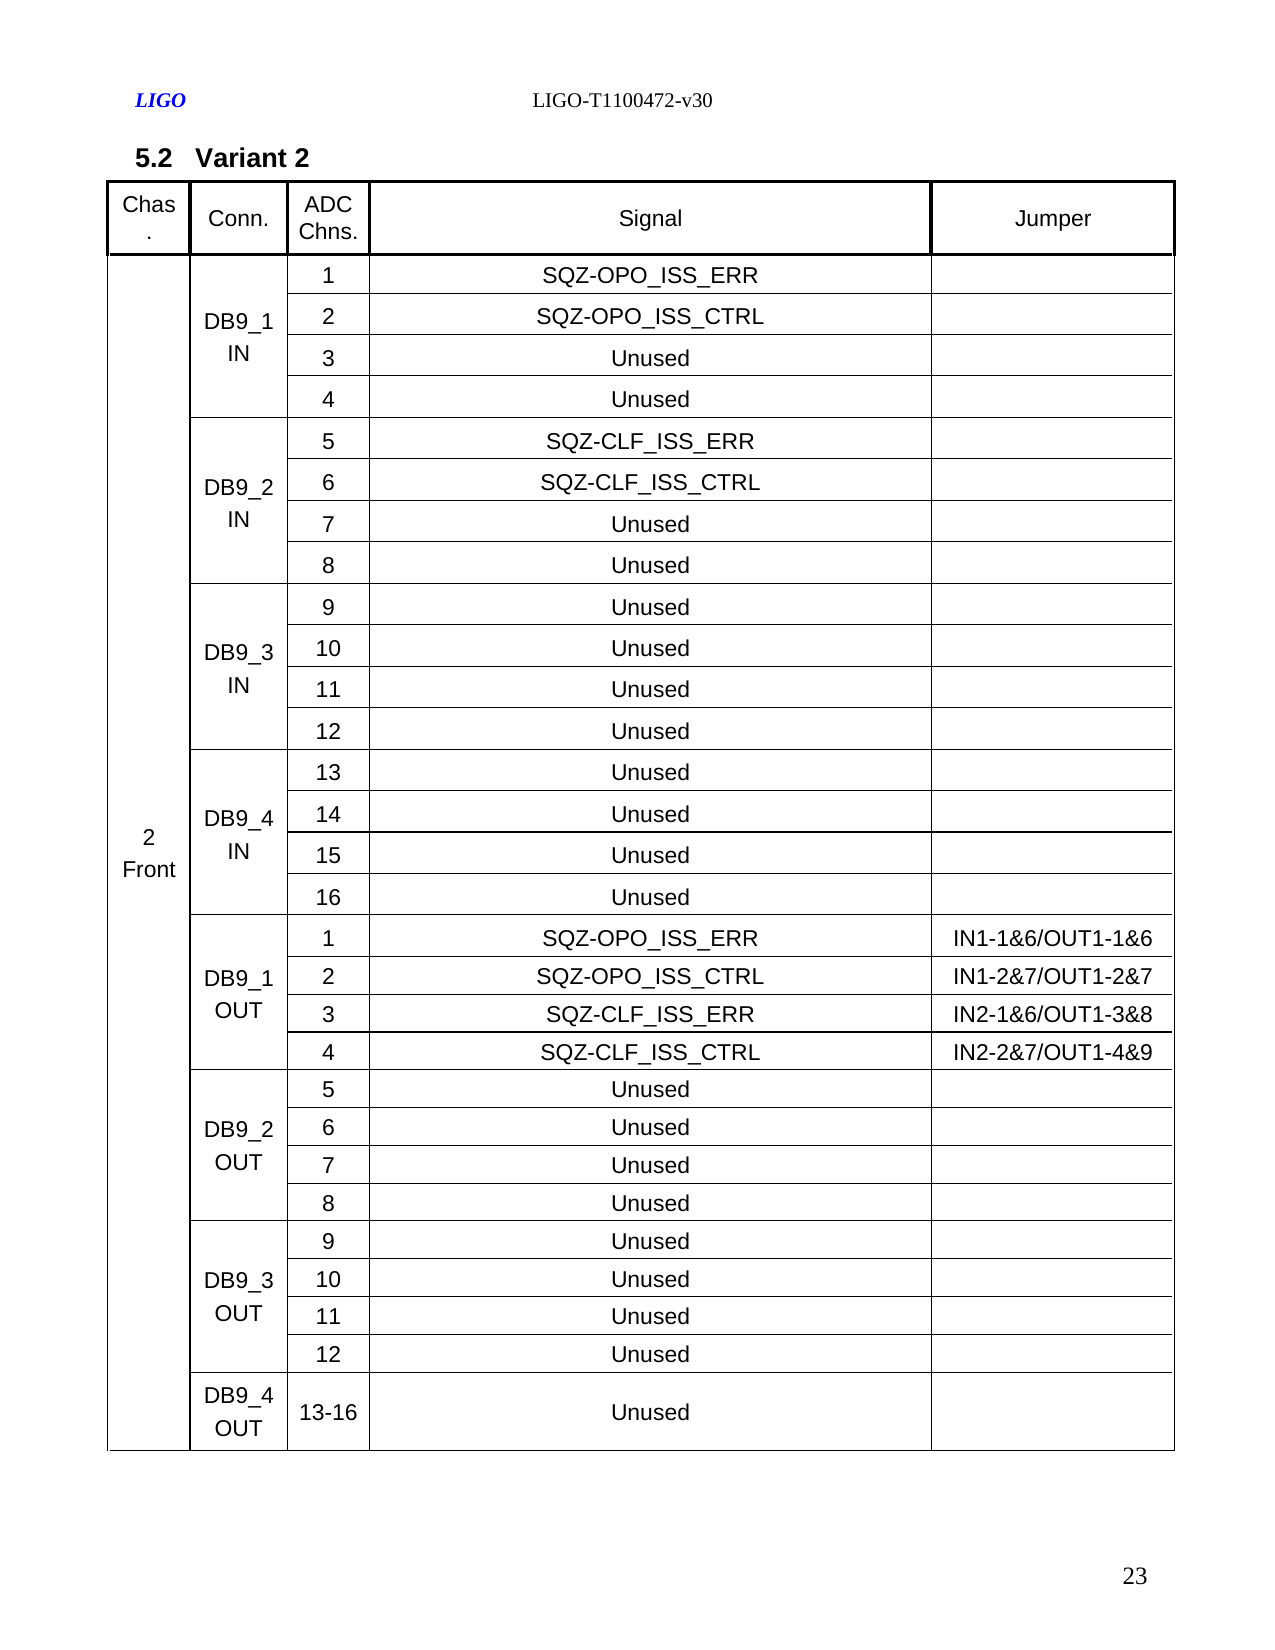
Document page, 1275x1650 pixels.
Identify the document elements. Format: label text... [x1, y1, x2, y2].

table_cell [932, 1183, 1174, 1220]
table_cell [932, 253, 1174, 292]
table_cell [932, 583, 1174, 624]
table_cell 10 [288, 625, 369, 666]
table_cell IN1-2&7/OUT1-2&7 [932, 956, 1174, 993]
table_cell Unused [370, 376, 931, 417]
table_cell [932, 541, 1174, 583]
table_cell [932, 707, 1174, 748]
table_cell [932, 1145, 1174, 1183]
table_cell [932, 1372, 1174, 1450]
table_cell 13 [288, 750, 369, 790]
table_cell Unused [370, 833, 931, 873]
table_cell 2 [288, 294, 369, 334]
table_cell Unused [370, 708, 931, 748]
table_cell 3 [288, 995, 369, 1031]
table_cell Unused [370, 335, 931, 375]
table_cell Unused [370, 1146, 931, 1183]
table_cell 4 [288, 1033, 369, 1069]
table_cell DB9_3 OUT [191, 1221, 287, 1372]
table_cell 11 [288, 667, 369, 707]
table_cell DB9_4 OUT [191, 1373, 287, 1450]
table_cell SQZ-CLF_ISS_CTRL [370, 459, 931, 500]
table_header Chas. [109, 183, 188, 252]
table_cell DB9_3 IN [191, 584, 287, 748]
table_cell Unused [370, 1373, 931, 1450]
table_cell DB9_4 IN [191, 750, 287, 914]
table_cell [932, 1258, 1174, 1296]
table_cell Unused [370, 874, 931, 914]
table_cell 15 [288, 833, 369, 873]
table_cell SQZ-CLF_ISS_ERR [370, 418, 931, 458]
table_cell DB9_1 IN [191, 256, 287, 417]
table_cell Unused [370, 1070, 931, 1107]
table_cell 7 [288, 1146, 369, 1183]
table_cell Unused [370, 1221, 931, 1258]
table_cell Unused [370, 667, 931, 707]
table_cell 9 [288, 584, 369, 624]
table_cell 12 [288, 1335, 369, 1372]
table_cell Unused [370, 1335, 931, 1372]
table_cell Unused [370, 1259, 931, 1296]
table_header ADC Chns. [289, 183, 368, 252]
table_cell [932, 666, 1174, 707]
table_cell DB9_2 OUT [191, 1070, 287, 1220]
subtitle Variant 2 [135, 142, 1147, 174]
table_cell [932, 1334, 1174, 1372]
table_cell [932, 831, 1174, 873]
table_cell SQZ-OPO_ISS_CTRL [370, 957, 931, 993]
table_cell 3 [288, 335, 369, 375]
table_cell 8 [288, 542, 369, 583]
table_cell [932, 417, 1174, 458]
table_cell 5 [288, 1070, 369, 1107]
table_cell 2 [288, 957, 369, 993]
table_cell 13-16 [288, 1373, 369, 1450]
table_cell [932, 1220, 1174, 1258]
table_cell SQZ-OPO_ISS_ERR [370, 256, 931, 292]
table_cell 1 [288, 256, 369, 292]
table_cell Unused [370, 791, 931, 831]
table_cell [932, 500, 1174, 541]
table_cell Unused [370, 625, 931, 666]
table_cell 8 [288, 1184, 369, 1220]
table_cell Unused [370, 542, 931, 583]
table_cell 6 [288, 459, 369, 500]
table_cell IN1-1&6/OUT1-1&6 [932, 914, 1174, 956]
table_cell Unused [370, 501, 931, 541]
table_cell SQZ-CLF_ISS_ERR [370, 995, 931, 1031]
table_cell [932, 293, 1174, 334]
table_cell [932, 624, 1174, 666]
table_cell 6 [288, 1108, 369, 1145]
table_cell 10 [288, 1259, 369, 1296]
table_cell [932, 334, 1174, 375]
table_cell [932, 790, 1174, 831]
table_cell SQZ-OPO_ISS_CTRL [370, 294, 931, 334]
table_cell 12 [288, 708, 369, 748]
table_cell 11 [288, 1297, 369, 1334]
table_header Signal [371, 183, 929, 252]
table_cell 4 [288, 376, 369, 417]
table_cell IN2-2&7/OUT1-4&9 [932, 1031, 1174, 1069]
table_cell Unused [370, 1108, 931, 1145]
table_cell Unused [370, 1297, 931, 1334]
table_cell [932, 1069, 1174, 1107]
table_cell Unused [370, 750, 931, 790]
table_cell [932, 375, 1174, 417]
table_cell 2 Front [108, 253, 189, 1450]
table_cell SQZ-OPO_ISS_ERR [370, 915, 931, 956]
table_cell [932, 873, 1174, 914]
table_cell DB9_1 OUT [191, 915, 287, 1069]
table_header Jumper [933, 183, 1173, 252]
table_cell 5 [288, 418, 369, 458]
table_cell [932, 1107, 1174, 1145]
table_header Conn. [192, 183, 286, 252]
table_cell [932, 1296, 1174, 1334]
table_cell SQZ-CLF_ISS_CTRL [370, 1033, 931, 1069]
table_cell 7 [288, 501, 369, 541]
table_cell 1 [288, 915, 369, 956]
table_cell Unused [370, 584, 931, 624]
table_cell 16 [288, 874, 369, 914]
table_cell Unused [370, 1184, 931, 1220]
table_cell IN2-1&6/OUT1-3&8 [932, 994, 1174, 1031]
table_cell [932, 458, 1174, 500]
table_cell [932, 749, 1174, 790]
table_cell 14 [288, 791, 369, 831]
table_cell 9 [288, 1221, 369, 1258]
table_cell DB9_2 IN [191, 418, 287, 583]
